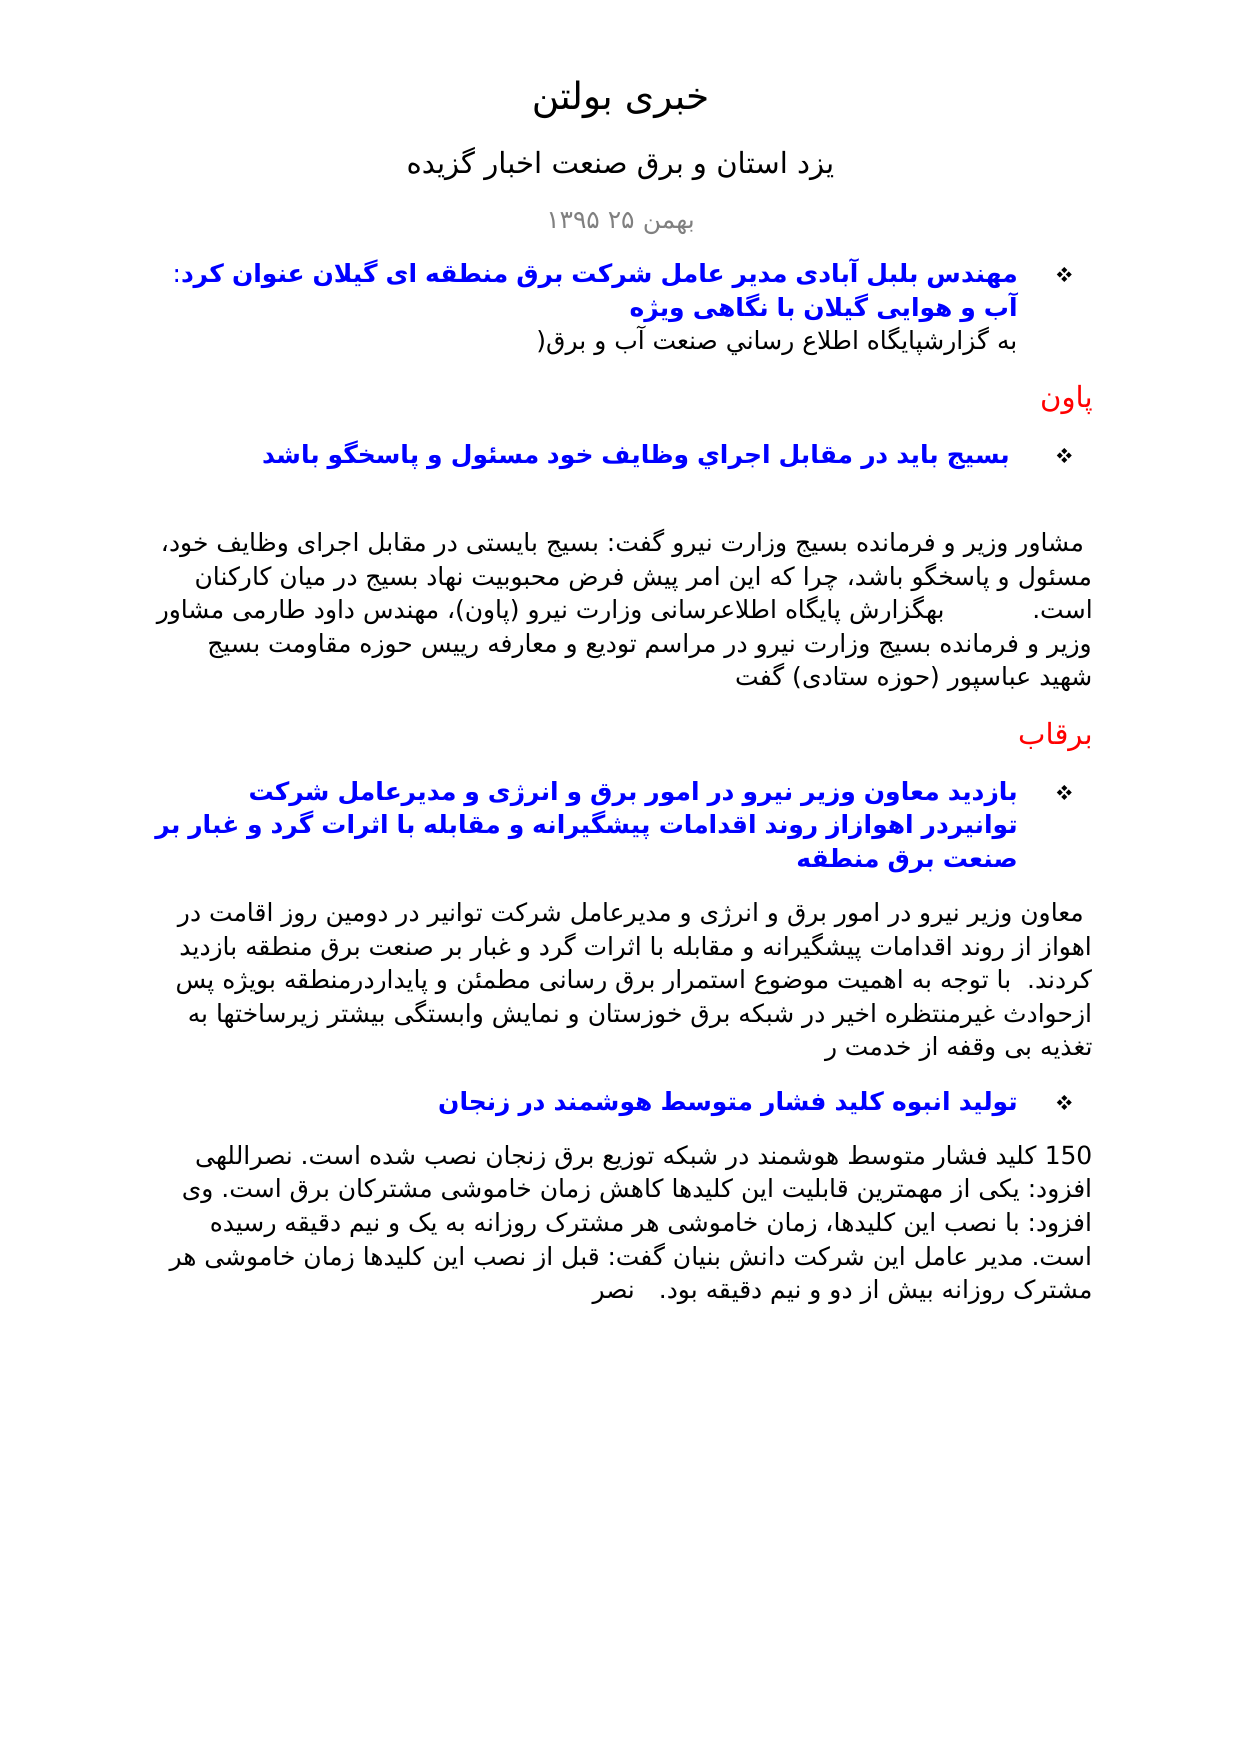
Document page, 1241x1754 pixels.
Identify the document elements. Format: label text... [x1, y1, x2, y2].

list بسيج بايد در مقابل اجراي وظايف خود مسئول و پاسخگو باشد [148, 441, 1055, 503]
text مشاور وزیر و فرمانده بسیج وزارت نیرو گفت: بسیج بایستی در مقابل اجرای وظایف خود، مسئول و پاسخگو باشد، چرا که این امر پیش فرض محبوبیت نهاد بسیج در میان کارکنان است. بهگزارش پایگاه اطلاعرسانی وزارت نیرو (پاون)، مهندس داود طارمی مشاور وزیر و فرمانده بسیج وزارت نیرو در مراسم تودیع و معارفه رییس حوزه مقاومت بسیج شهید عباسپور (حوزه ستادی) گفت [148, 528, 1092, 692]
list تولید انبوه کلید فشار متوسط هوشمند در زنجان [148, 1087, 1055, 1116]
list بازدید معاون وزیر نیرو در امور برق و انرژی و مدیرعامل شرکت توانیردر اهوازاز روند اقدامات پیشگیرانه و مقابله با اثرات گرد و غبار بر صنعت برق منطقه [148, 777, 1055, 873]
text 150 کلید فشار متوسط هوشمند در شبکه توزیع برق زنجان نصب شده است. نصراللهی افزود: یکی از مهمترین قابلیت این کلیدها کاهش زمان خاموشی مشترکان برق است. وی افزود: با نصب این کلیدها، زمان خاموشی هر مشترک روزانه به یک و نیم دقیقه رسیده است. مدیر عامل این شرکت دانش بنیان گفت: قبل از نصب این کلیدها زمان خاموشی هر مشترک روزانه بیش از دو و نیم دقیقه بود. نصر [148, 1141, 1092, 1304]
list مهندس بلبل آبادی مدیر عامل شرکت برق منطقه ای گيلان عنوان کرد: آب و هوایی گیلان با نگاهی ویژه به گزارشپايگاه اطلاع رساني صنعت آب و برق( [148, 259, 1055, 356]
text معاون وزیر نیرو در امور برق و انرژی و مدیرعامل شرکت توانیر در دومین روز اقامت در اهواز از روند اقدامات پیشگیرانه و مقابله با اثرات گرد و غبار بر صنعت برق منطقه بازدید کردند. با توجه به اهمیت موضوع استمرار برق رسانی مطمئن و پایداردرمنطقه بویژه پس ازحوادث غیرمنتظره اخیر در شبکه برق خوزستان و نمایش وابستگی بیشتر زیرساختها به تغذیه بی وقفه از خدمت ر [148, 898, 1092, 1062]
text برقاب [148, 717, 1092, 751]
text پاون [148, 381, 1092, 415]
